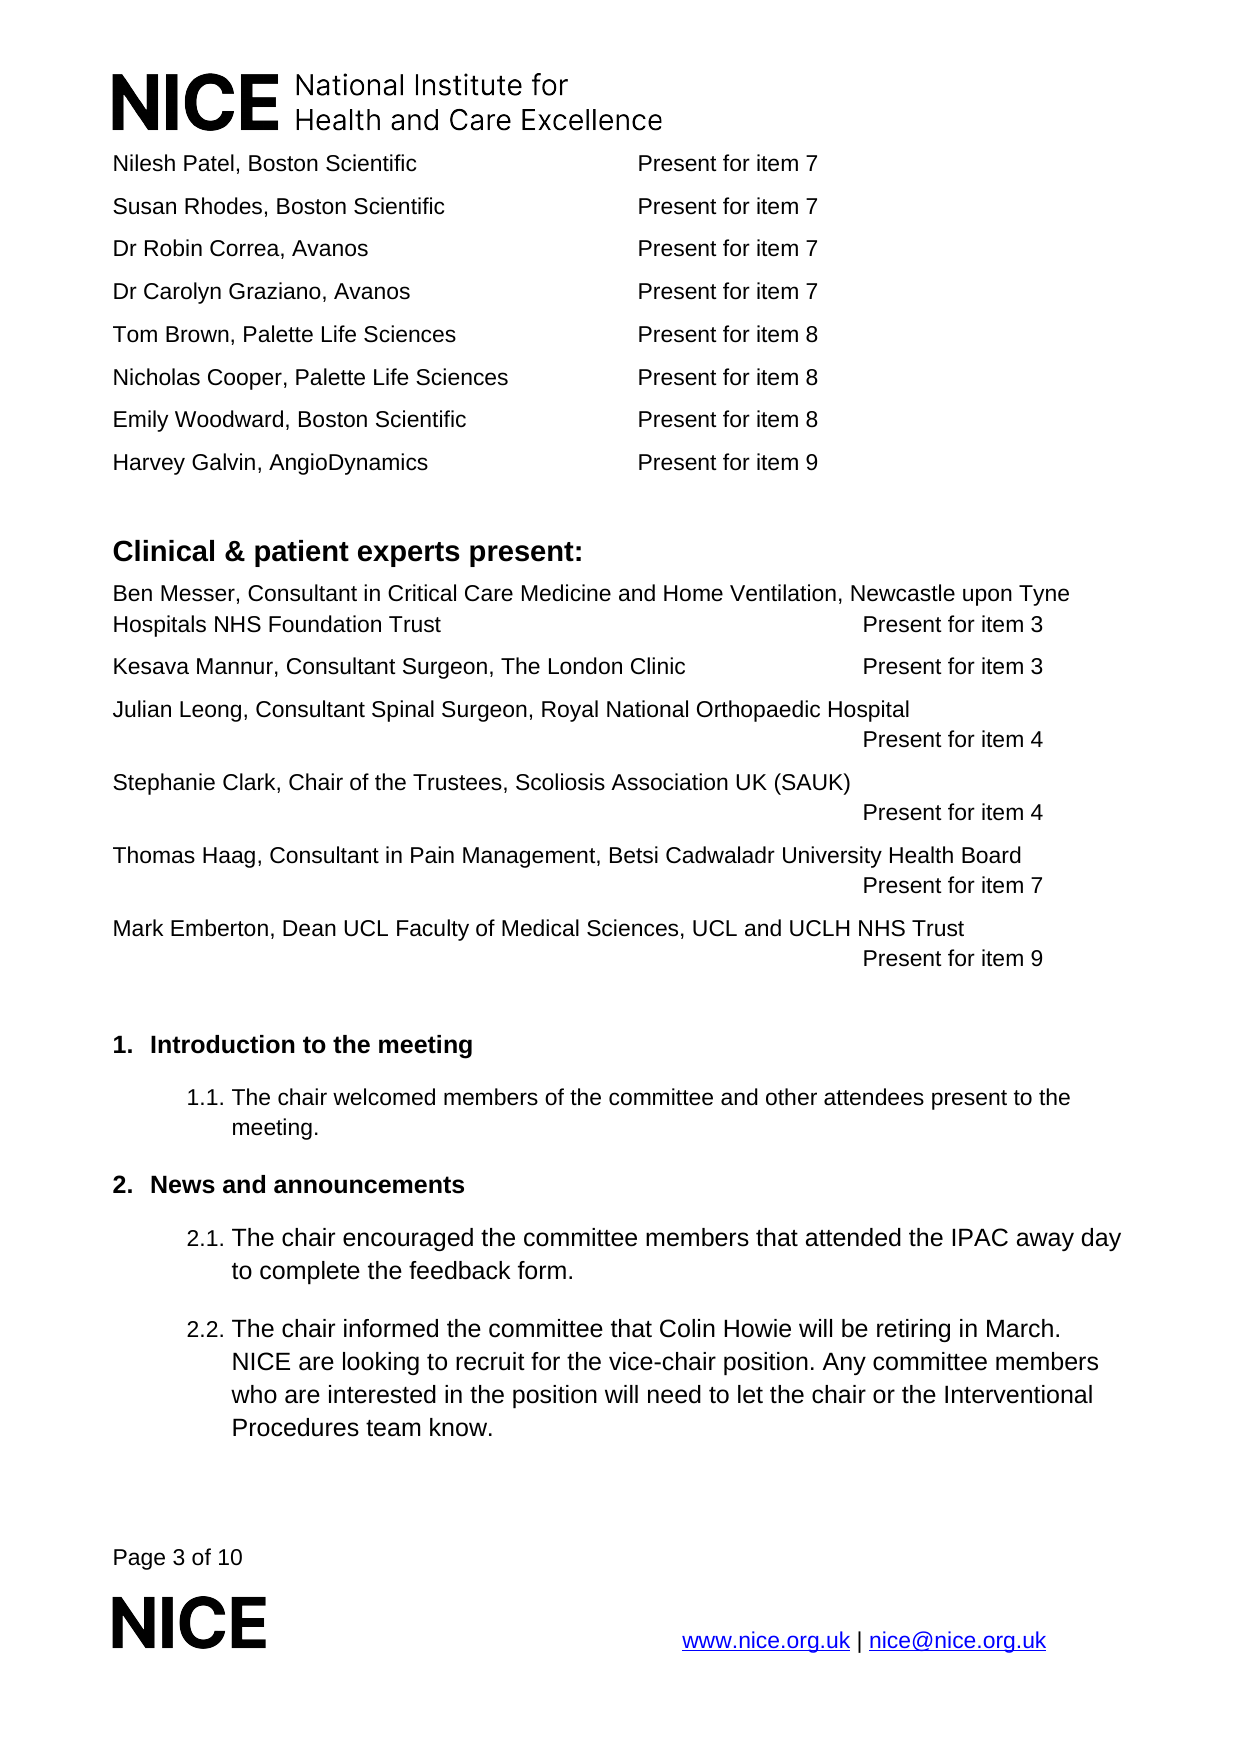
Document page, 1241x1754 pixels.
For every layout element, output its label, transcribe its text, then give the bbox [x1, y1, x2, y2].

text Emily Woodward, Boston Scientific Present for item 8 [112, 406, 1128, 433]
text Ben Messer, Consultant in Critical Care Medicine and Home Ventilation, Newcastle upon Tyne Hospitals NHS Foundation Trust Present for item 3 [112, 580, 1128, 637]
text Dr Carolyn Graziano, Avanos Present for item 7 [112, 278, 1128, 304]
subtitle Clinical & patient experts present: [112, 534, 1128, 568]
picture [112, 1596, 266, 1649]
text Kesava Mannur, Consultant Surgeon, The London Clinic Present for item 3 [112, 653, 1128, 680]
text Harvey Galvin, AngioDynamics Present for item 9 [112, 449, 1128, 475]
picture [112, 73, 662, 131]
text Nicholas Cooper, Palette Life Sciences Present for item 8 [112, 363, 1128, 390]
text Dr Robin Correa, Avanos Present for item 7 [112, 235, 1128, 262]
text Thomas Haag, Consultant in Pain Management, Betsi Cadwaladr University Health Board Present for item 7 [112, 842, 1128, 898]
text Stephanie Clark, Chair of the Trustees, Scoliosis Association UK (SAUK) Present for item 4 [112, 769, 1128, 826]
text The chair encouraged the committee members that attended the IPAC away day to complete the feedback form. [186, 1223, 1128, 1285]
text Tom Brown, Palette Life Sciences Present for item 8 [112, 321, 1128, 347]
text Mark Emberton, Dean UCL Faculty of Medical Sciences, UCL and UCLH NHS Trust Present for item 9 [112, 915, 1128, 971]
text Julian Leong, Consultant Spinal Surgeon, Royal National Orthopaedic Hospital Present for item 4 [112, 696, 1128, 753]
text The chair informed the committee that Colin Howie will be retiring in March. NICE are looking to recruit for the vice-chair position. Any committee members who are interested in the position will need to let the chair or the Interventional Procedures team know. [186, 1314, 1128, 1442]
text Susan Rhodes, Boston Scientific Present for item 7 [112, 193, 1128, 219]
text News and announcements [112, 1169, 1128, 1198]
text Nilesh Patel, Boston Scientific Present for item 7 [112, 150, 1128, 176]
text The chair welcomed members of the committee and other attendees present to the meeting. [186, 1084, 1128, 1141]
text Introduction to the meeting [112, 1030, 1128, 1059]
